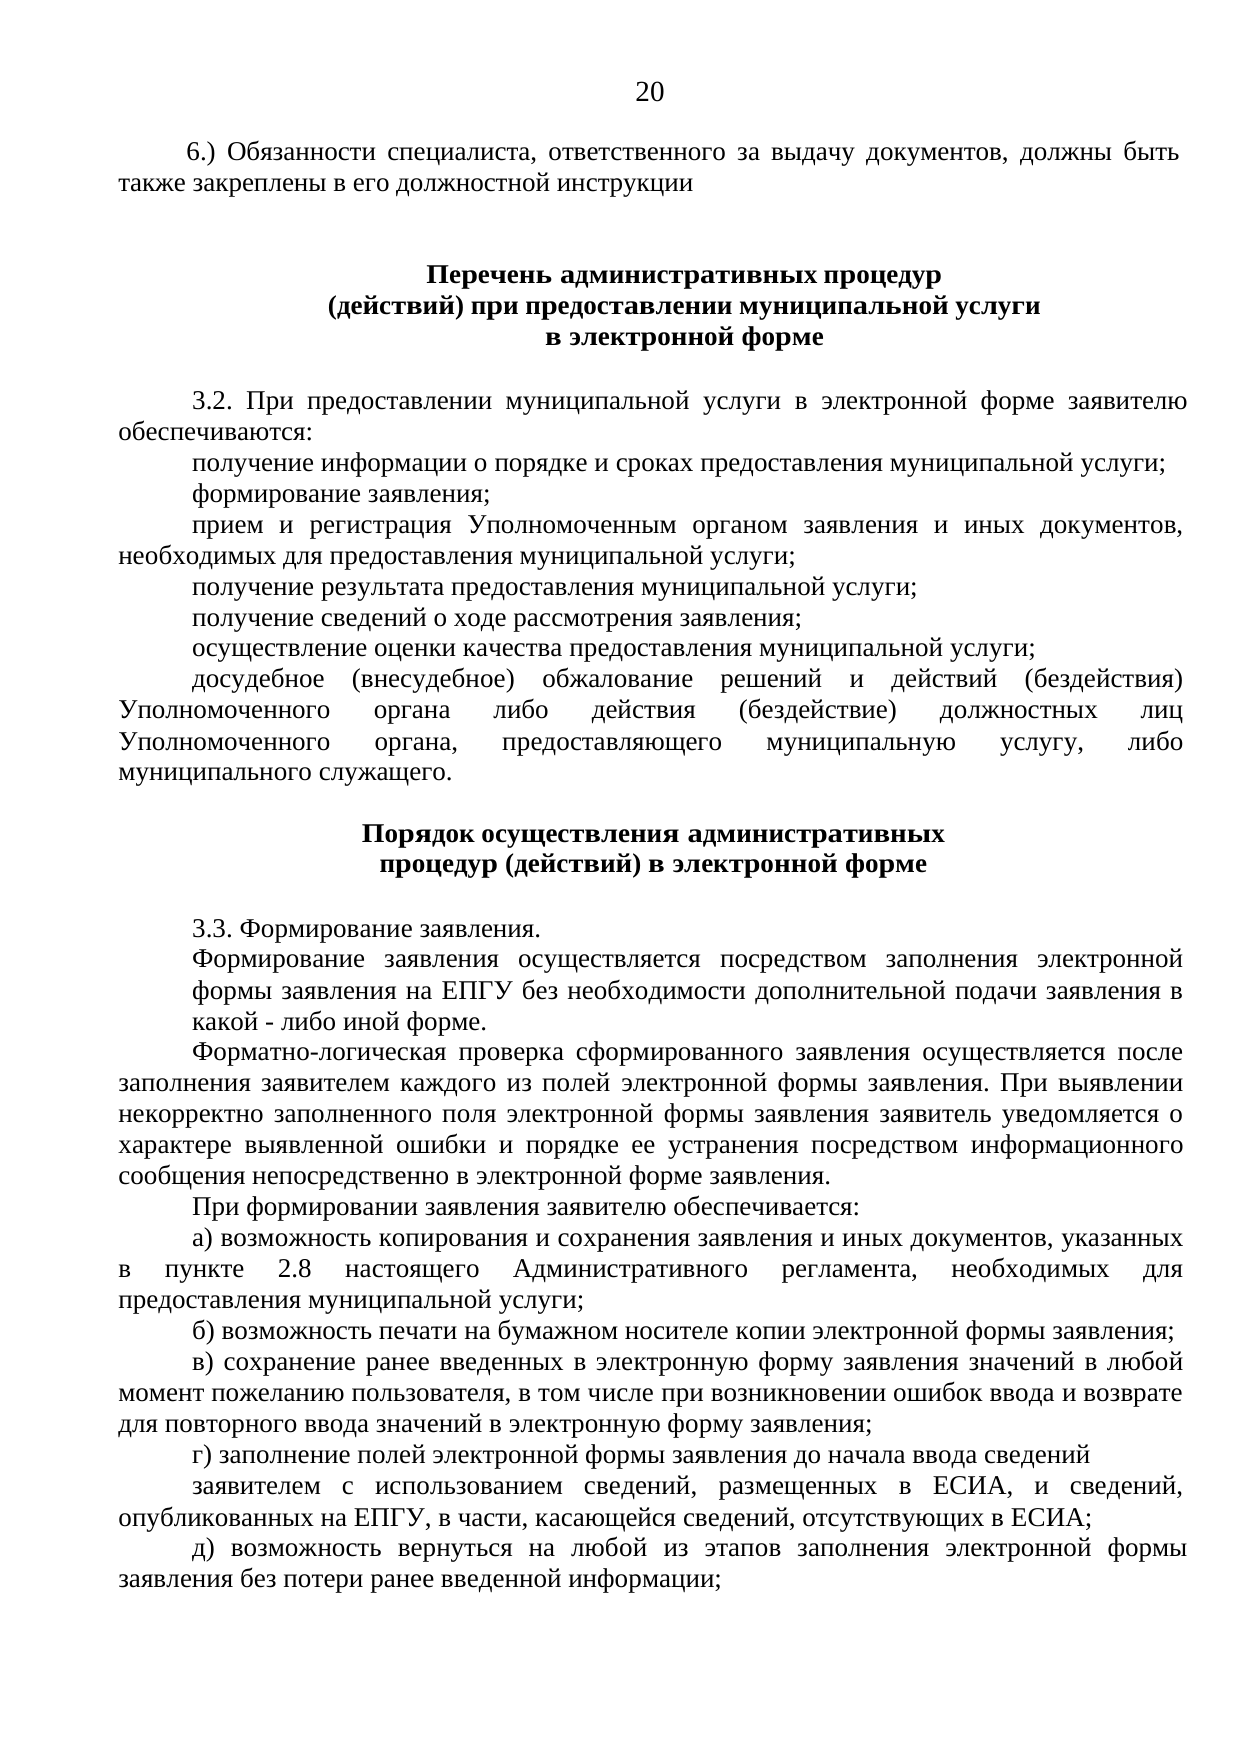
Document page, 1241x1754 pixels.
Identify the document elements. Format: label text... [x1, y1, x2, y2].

text прием и регистрация Уполномоченным органом заявления и иных документов, необходимых для предоставления муниципальной услуги; [118, 508, 1183, 570]
text формирование заявления; [192, 478, 1183, 508]
text При формировании заявления заявителю обеспечивается: [192, 1191, 1183, 1221]
text б) возможность печати на бумажном носителе копии электронной формы заявления; [118, 1315, 1188, 1346]
text Порядок осуществления административных [204, 817, 1102, 848]
text Формирование заявления осуществляется посредством заполнения электронной формы заявления на ЕПГУ без необходимости дополнительной подачи заявления в какой - либо иной форме. [192, 943, 1183, 1036]
text г) заполнение полей электронной формы заявления до начала ввода сведений [118, 1438, 1183, 1469]
text 3.3. Формирование заявления. [192, 912, 1183, 943]
text Форматно-логическая проверка сформированного заявления осуществляется после заполнения заявителем каждого из полей электронной формы заявления. При выявлении некорректно заполненного поля электронной формы заявления заявитель уведомляется о характере выявленной ошибки и порядке ее устранения посредством информационного сообщения непосредственно в электронной форме заявления. [118, 1036, 1183, 1191]
text получение информации о порядке и сроках предоставления муниципальной услуги; [118, 446, 1188, 478]
text заявителем с использованием сведений, размещенных в ЕСИА, и сведений, опубликованных на ЕПГУ, в части, касающейся сведений, отсутствующих в ЕСИА; [118, 1469, 1183, 1532]
text получение сведений о ходе рассмотрения заявления; [192, 601, 1183, 632]
text получение результата предоставления муниципальной услуги; [118, 570, 1188, 601]
text осуществление оценки качества предоставления муниципальной услуги; [118, 632, 1188, 663]
text процедур (действий) в электронной форме [204, 848, 1102, 879]
text (действий) при предоставлении муниципальной услуги [186, 290, 1155, 321]
text д) возможность вернуться на любой из этапов заполнения электронной формы заявления без потери ранее введенной информации; [118, 1532, 1188, 1593]
text в электронной форме [186, 321, 1155, 352]
text 6.) Обязанности специалиста, ответственного за выдачу документов, должны быть также закреплены в его должностной инструкции [118, 135, 1181, 198]
text в) сохранение ранее введенных в электронную форму заявления значений в любой момент пожеланию пользователя, в том числе при возникновении ошибок ввода и возврате для повторного ввода значений в электронную форму заявления; [118, 1346, 1183, 1438]
text а) возможность копирования и сохранения заявления и иных документов, указанных в пункте 2.8 настоящего Административного регламента, необходимых для предоставления муниципальной услуги; [118, 1221, 1183, 1315]
text досудебное (внесудебное) обжалование решений и действий (бездействия) Уполномоченного органа либо действия (бездействие) должностных лиц Уполномоченного органа, предоставляющего муниципальную услугу, либо муниципального служащего. [118, 663, 1183, 787]
text Перечень административных процедур [186, 259, 1155, 290]
text 3.2. При предоставлении муниципальной услуги в электронной форме заявителю обеспечиваются: [118, 385, 1188, 446]
